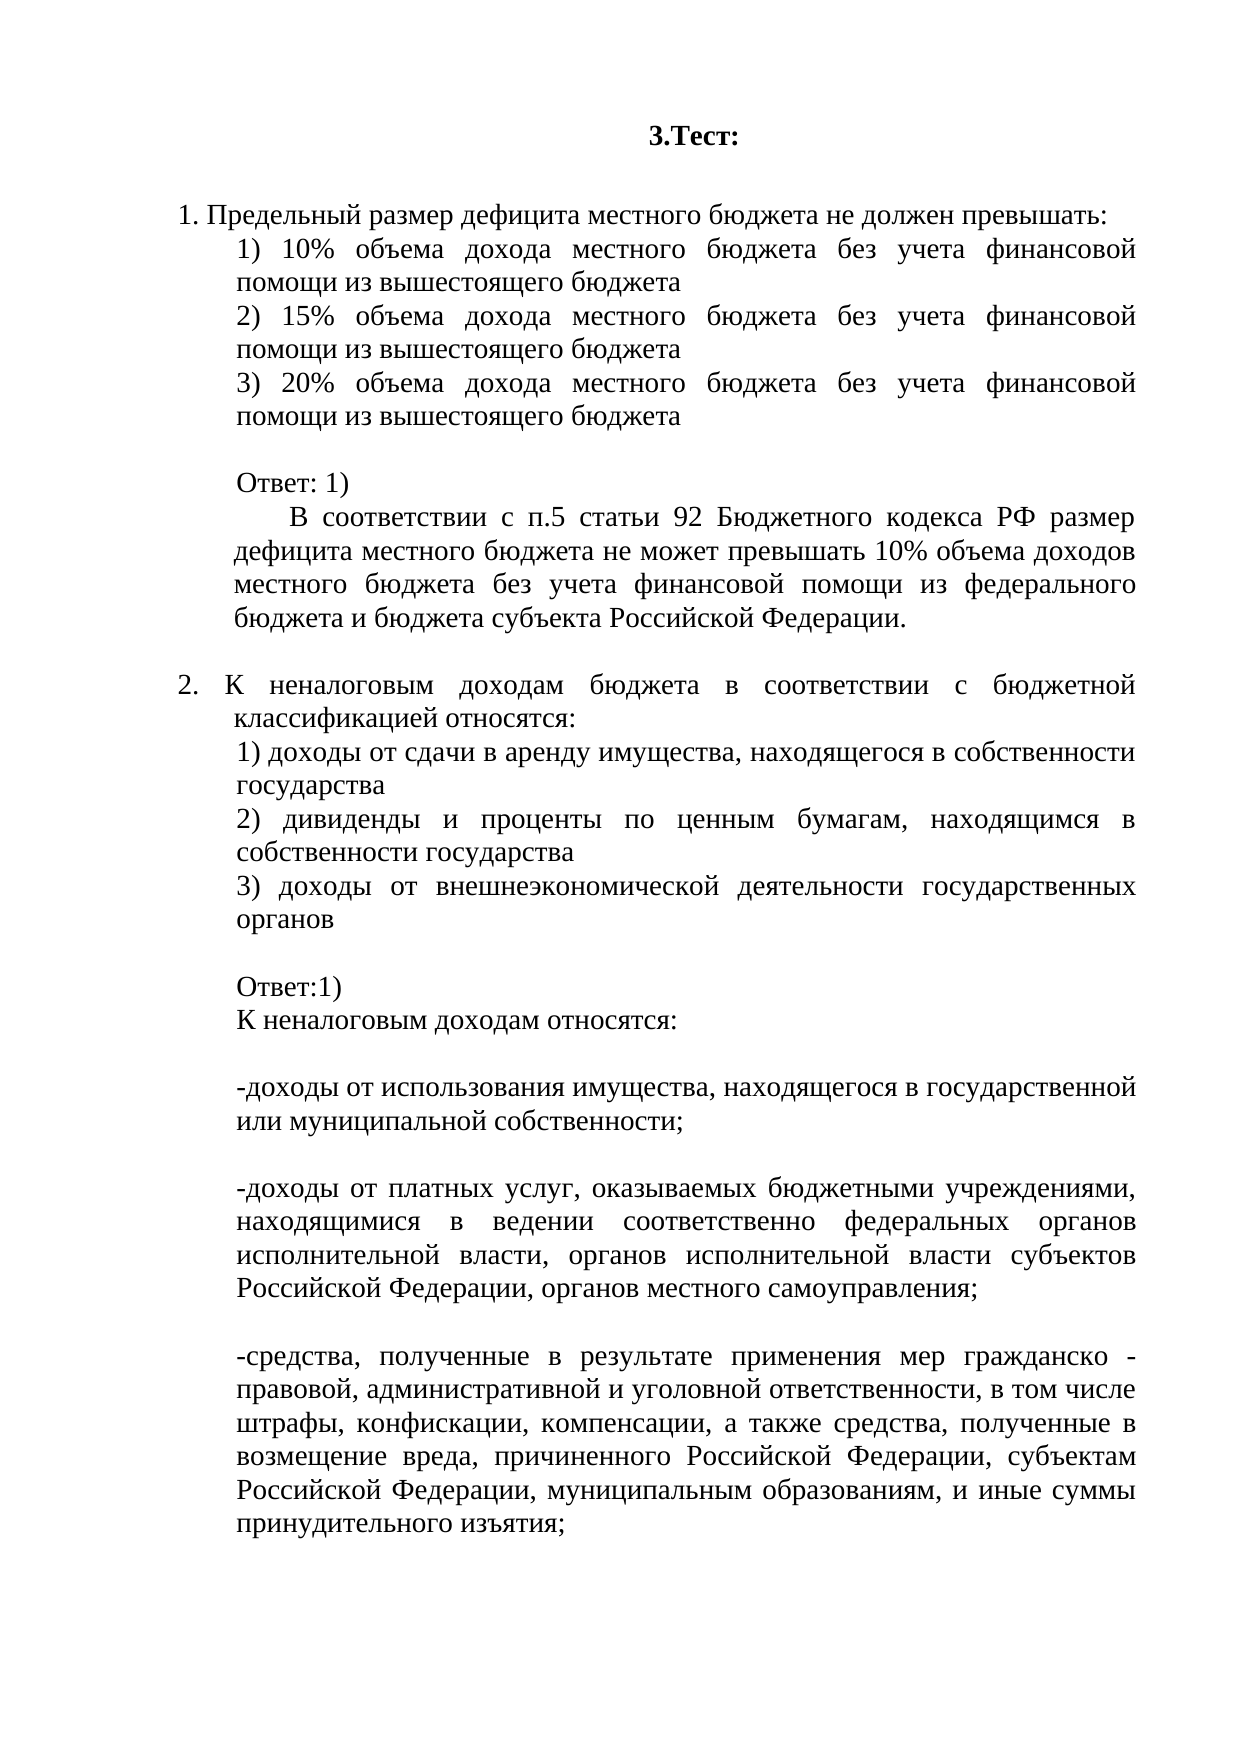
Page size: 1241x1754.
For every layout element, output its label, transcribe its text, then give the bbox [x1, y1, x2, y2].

text В соответствии с п.5 статьи 92 Бюджетного кодекса РФ размер дефицита местного бюджета не может превышать 10% объема доходов местного бюджета без учета финансовой помощи из федерального бюджета и бюджета субъекта Российской Федерации. [177, 499, 1137, 633]
text 1) 10% объема дохода местного бюджета без учета финансовой помощи из вышестоящего бюджета [236, 231, 1137, 298]
text 1. Предельный размер дефицита местного бюджета не должен превышать: [177, 197, 1137, 231]
text -средства, полученные в результате применения мер гражданско - правовой, административной и уголовной ответственности, в том числе штрафы, конфискации, компенсации, а также средства, полученные в возмещение вреда, причиненного Российской Федерации, субъектам Российской Федерации, муниципальным образованиям, и иные суммы принудительного изъятия; [236, 1338, 1137, 1539]
text 3) 20% объема дохода местного бюджета без учета финансовой помощи из вышестоящего бюджета [236, 365, 1137, 432]
text -доходы от использования имущества, находящегося в государственной или муниципальной собственности; [236, 1069, 1137, 1136]
text -доходы от платных услуг, оказываемых бюджетными учреждениями, находящимися в ведении соответственно федеральных органов исполнительной власти, органов исполнительной власти субъектов Российской Федерации, органов местного самоуправления; [236, 1170, 1137, 1304]
text 2) дивиденды и проценты по ценным бумагам, находящимся в собственности государства [236, 801, 1137, 868]
text Ответ: 1) [236, 466, 1137, 499]
text 1) доходы от сдачи в аренду имущества, находящегося в собственности государства [236, 734, 1137, 801]
text Ответ:1) [236, 969, 1137, 1002]
text 2) 15% объема дохода местного бюджета без учета финансовой помощи из вышестоящего бюджета [236, 298, 1137, 365]
text 2. К неналоговым доходам бюджета в соответствии с бюджетной классификацией относятся: [177, 667, 1137, 734]
text К неналоговым доходам относятся: [236, 1002, 1137, 1036]
text 3) доходы от внешнеэкономической деятельности государственных органов [236, 868, 1137, 935]
text 3.Тест: [177, 118, 1137, 152]
